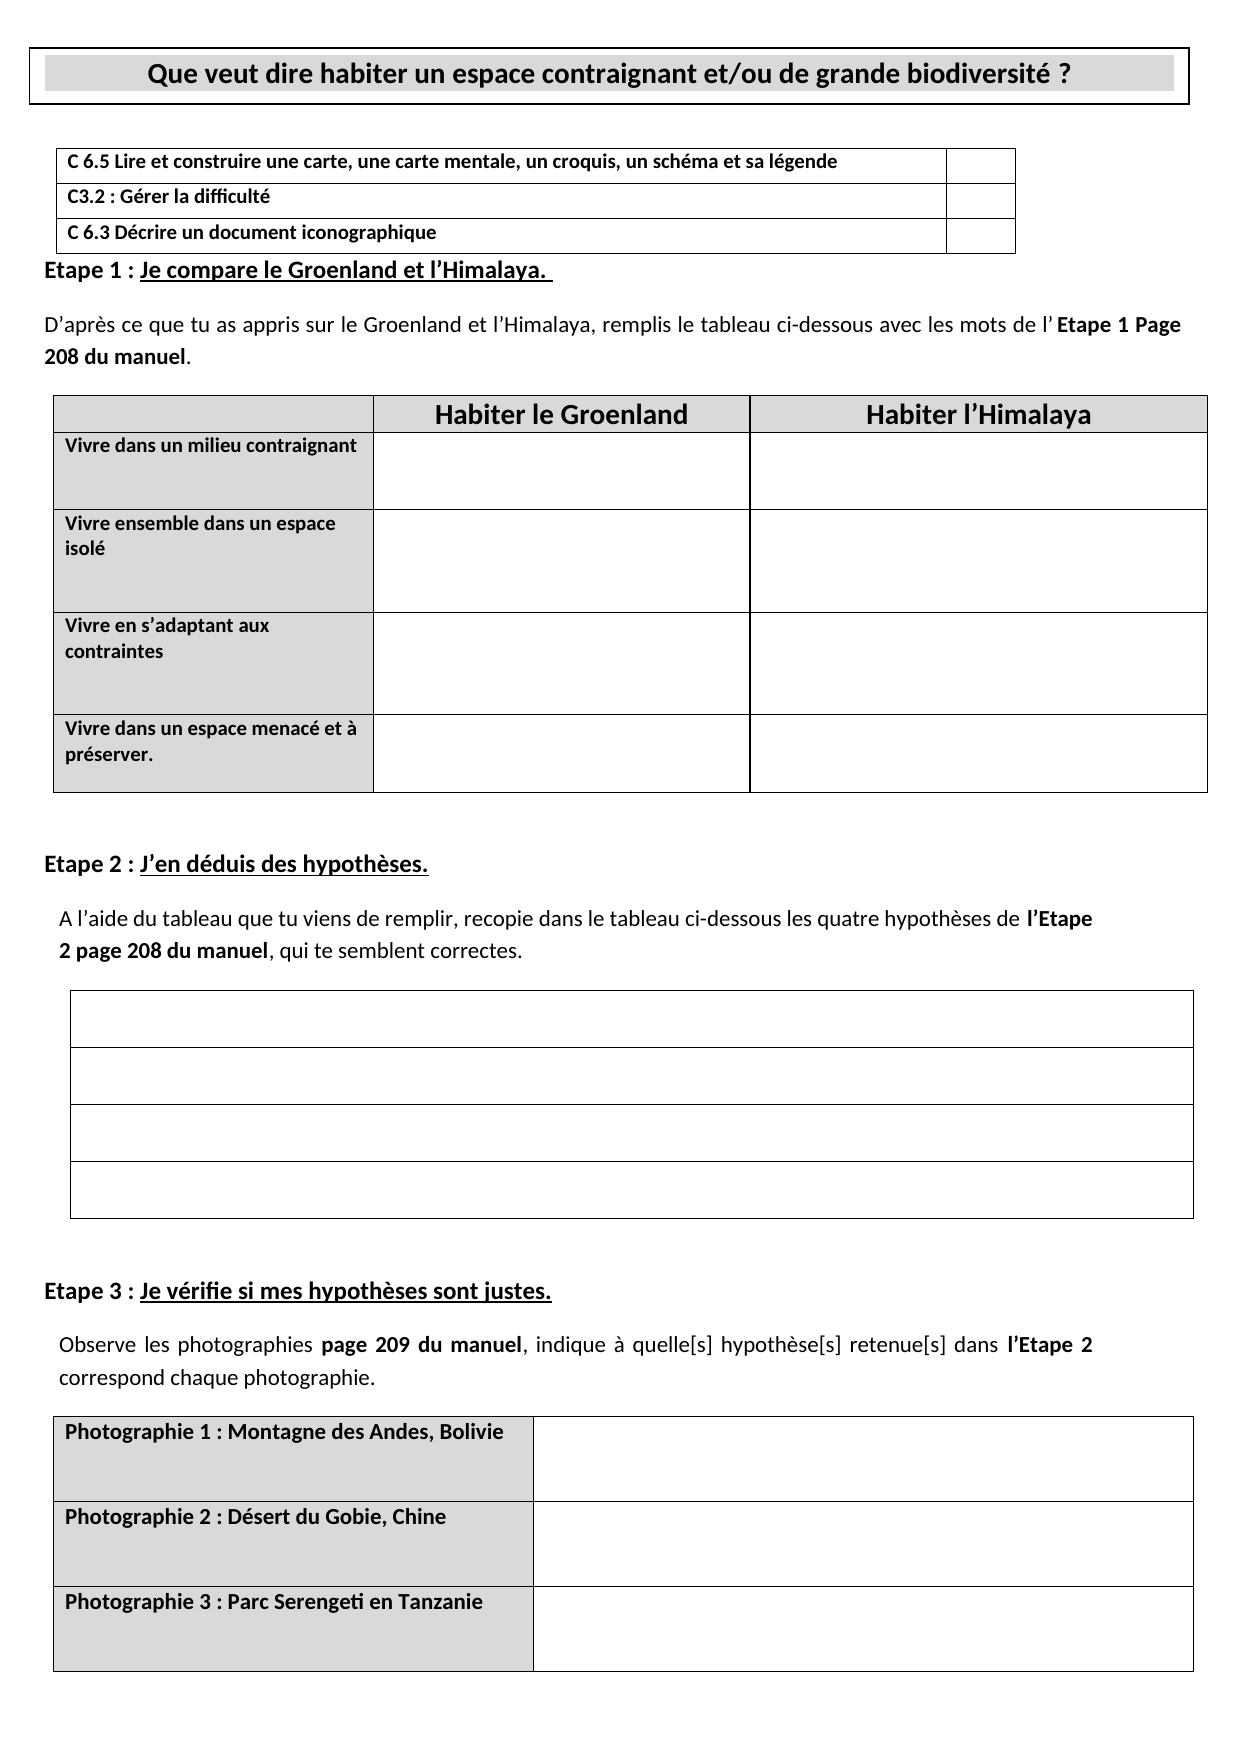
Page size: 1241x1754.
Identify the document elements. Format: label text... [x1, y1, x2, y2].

table_header [71, 991, 1193, 1047]
table_cell [71, 1162, 1193, 1218]
table_cell [374, 715, 749, 792]
table_header C 6.5 Lire et construire une carte, une carte mentale, un croquis, un schéma et sa légende [57, 149, 946, 183]
table_cell [374, 613, 749, 714]
table_cell [71, 1048, 1193, 1104]
text Etape 3 : Je vérifie si mes hypothèses sont justes. [44, 1275, 1093, 1305]
table_cell [534, 1502, 1193, 1586]
table_cell [751, 613, 1207, 714]
text Etape 1 : Je compare le Groenland et l’Himalaya. [44, 254, 1093, 284]
table_cell Vivre dans un milieu contraignant [54, 433, 373, 509]
table_cell [374, 433, 749, 509]
table_cell Vivre en s’adaptant aux contraintes [54, 613, 373, 714]
text A l’aide du tableau que tu viens de remplir, recopie dans le tableau ci-dessous les quatre hypothèses de l’Etape 2 page 208 du manuel, qui te semblent correctes. [59, 904, 1093, 964]
table_header [54, 396, 373, 432]
table_cell Vivre dans un espace menacé et à préserver. [54, 715, 373, 792]
table_cell [947, 219, 1015, 253]
table_cell C 6.3 Décrire un document iconographique [57, 219, 946, 253]
table_cell [751, 433, 1207, 509]
table_header [534, 1417, 1193, 1501]
table_header [947, 149, 1015, 183]
text D’après ce que tu as appris sur le Groenland et l’Himalaya, remplis le tableau ci-dessous avec les mots de l’Etape 1 Page 208 du manuel. [44, 310, 1181, 370]
table_header Photographie 1 : Montagne des Andes, Bolivie [54, 1417, 533, 1501]
table_cell [534, 1587, 1193, 1671]
table_cell Vivre ensemble dans un espace isolé [54, 510, 373, 612]
table_cell [751, 715, 1207, 792]
text Observe les photographies page 209 du manuel, indique à quelle[s] hypothèse[s] retenue[s] dans l’Etape 2 correspond chaque photographie. [59, 1331, 1093, 1391]
table_cell [374, 510, 749, 612]
table_cell [751, 510, 1207, 612]
table_cell [947, 184, 1015, 218]
table_cell C3.2 : Gérer la difficulté [57, 184, 946, 218]
table_cell Photographie 2 : Désert du Gobie, Chine [54, 1502, 533, 1586]
table_header Habiter l’Himalaya [751, 396, 1207, 432]
table_cell Photographie 3 : Parc Serengeti en Tanzanie [54, 1587, 533, 1671]
table_header Habiter le Groenland [374, 396, 749, 432]
text Etape 2 : J’en déduis des hypothèses. [44, 848, 1093, 879]
table_cell [71, 1105, 1193, 1161]
